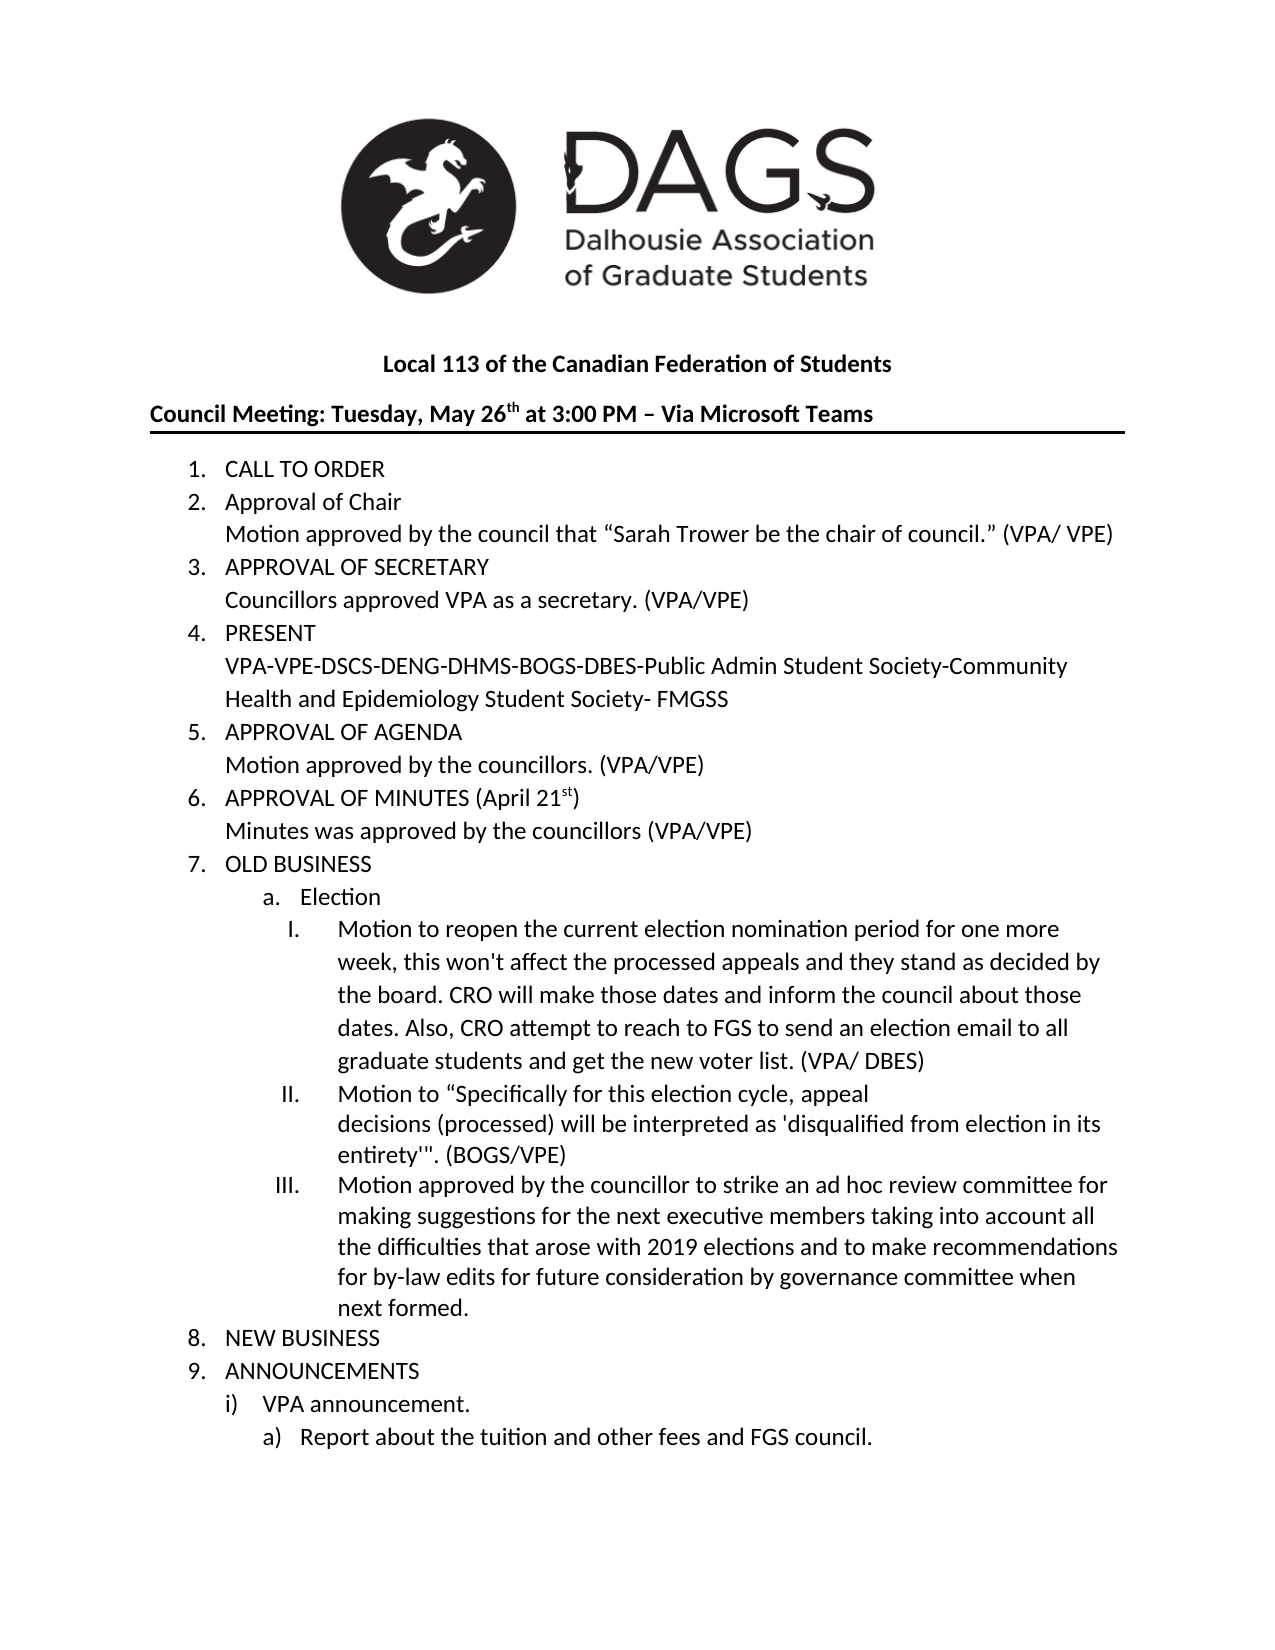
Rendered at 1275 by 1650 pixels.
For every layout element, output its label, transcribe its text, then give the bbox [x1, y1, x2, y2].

list Motion to reopen the current election nomination period for one more week, this won't affect the processed appeals and they stand as decided by the board. CRO will make those dates and inform the council about those dates. Also, CRO attempt to reach to FGS to send an election email to all graduate students and get the new voter list. (VPA/ DBES) [300, 913, 1125, 1076]
list VPA-VPE-DSCS-DENG-DHMS-BOGS-DBES-Public Admin Student Society-Community Health and Epidemiology Student Society- FMGSS [225, 650, 1125, 714]
list APPROVAL OF SECRETARY [187, 551, 1125, 582]
list Report about the tuition and other fees and FGS council. [262, 1421, 1125, 1452]
list Motion to “Specifically for this election cycle, appeal decisions (processed) will be interpreted as 'disqualified from election in its entirety'". (BOGS/VPE) [300, 1078, 1125, 1170]
list Approval of Chair [187, 486, 1125, 516]
list Minutes was approved by the councillors (VPA/VPE) [225, 815, 1125, 845]
list ANNOUNCEMENTS [187, 1355, 1125, 1386]
list OLD BUSINESS [187, 848, 1125, 878]
list APPROVAL OF MINUTES (April 21st) [187, 782, 1125, 812]
list PRESENT [187, 617, 1125, 648]
picture [322, 78, 921, 327]
list Councillors approved VPA as a secretary. (VPA/VPE) [225, 584, 1125, 615]
list NEW BUSINESS [187, 1322, 1125, 1353]
text Council Meeting: Tuesday, May 26th at 3:00 PM – Via Microsoft Teams [150, 398, 1125, 431]
list Motion approved by the council that “Sarah Trower be the chair of council.” (VPA/ VPE) [225, 518, 1125, 549]
list CALL TO ORDER [187, 453, 1125, 483]
list APPROVAL OF AGENDA [187, 716, 1125, 747]
text Local 113 of the Canadian Federation of Students [150, 348, 1125, 379]
list Motion approved by the councillors. (VPA/VPE) [225, 749, 1125, 779]
list Motion approved by the councillor to strike an ad hoc review committee for making suggestions for the next executive members taking into account all the difficulties that arose with 2019 elections and to make recommendations for by-law edits for future consideration by governance committee when next formed. [300, 1170, 1125, 1322]
list Election [262, 881, 1125, 911]
list VPA announcement. [225, 1388, 1125, 1419]
